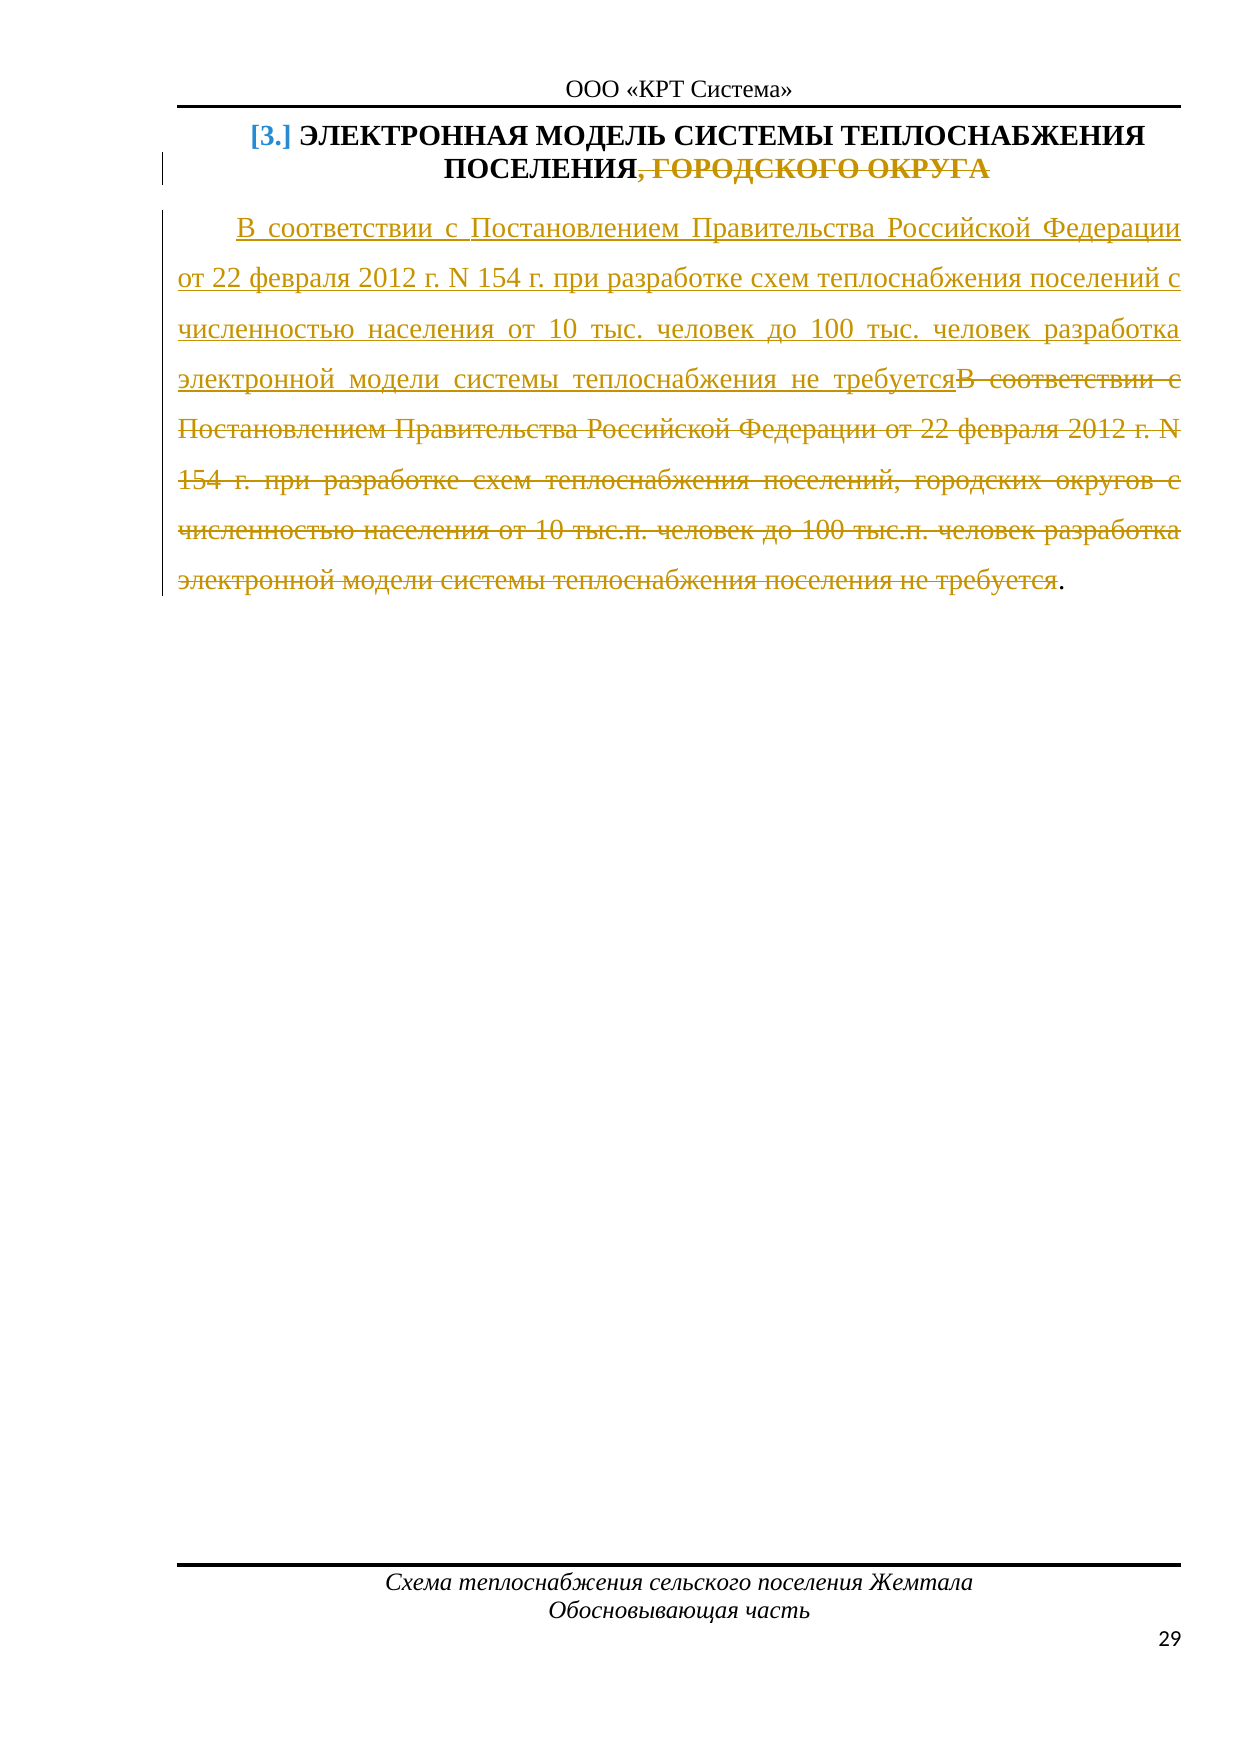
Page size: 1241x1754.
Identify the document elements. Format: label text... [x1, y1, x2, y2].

text . [177, 531, 1181, 596]
text . [177, 431, 1181, 480]
text . [177, 210, 1181, 290]
text . [177, 481, 1181, 530]
text . [177, 291, 1181, 340]
text . [177, 341, 1181, 430]
list ЭЛЕКТРОННАЯ МОДЕЛЬ СИСТЕМЫ ТЕПЛОСНАБЖЕНИЯ ПОСЕЛЕНИЯ [215, 118, 1181, 185]
